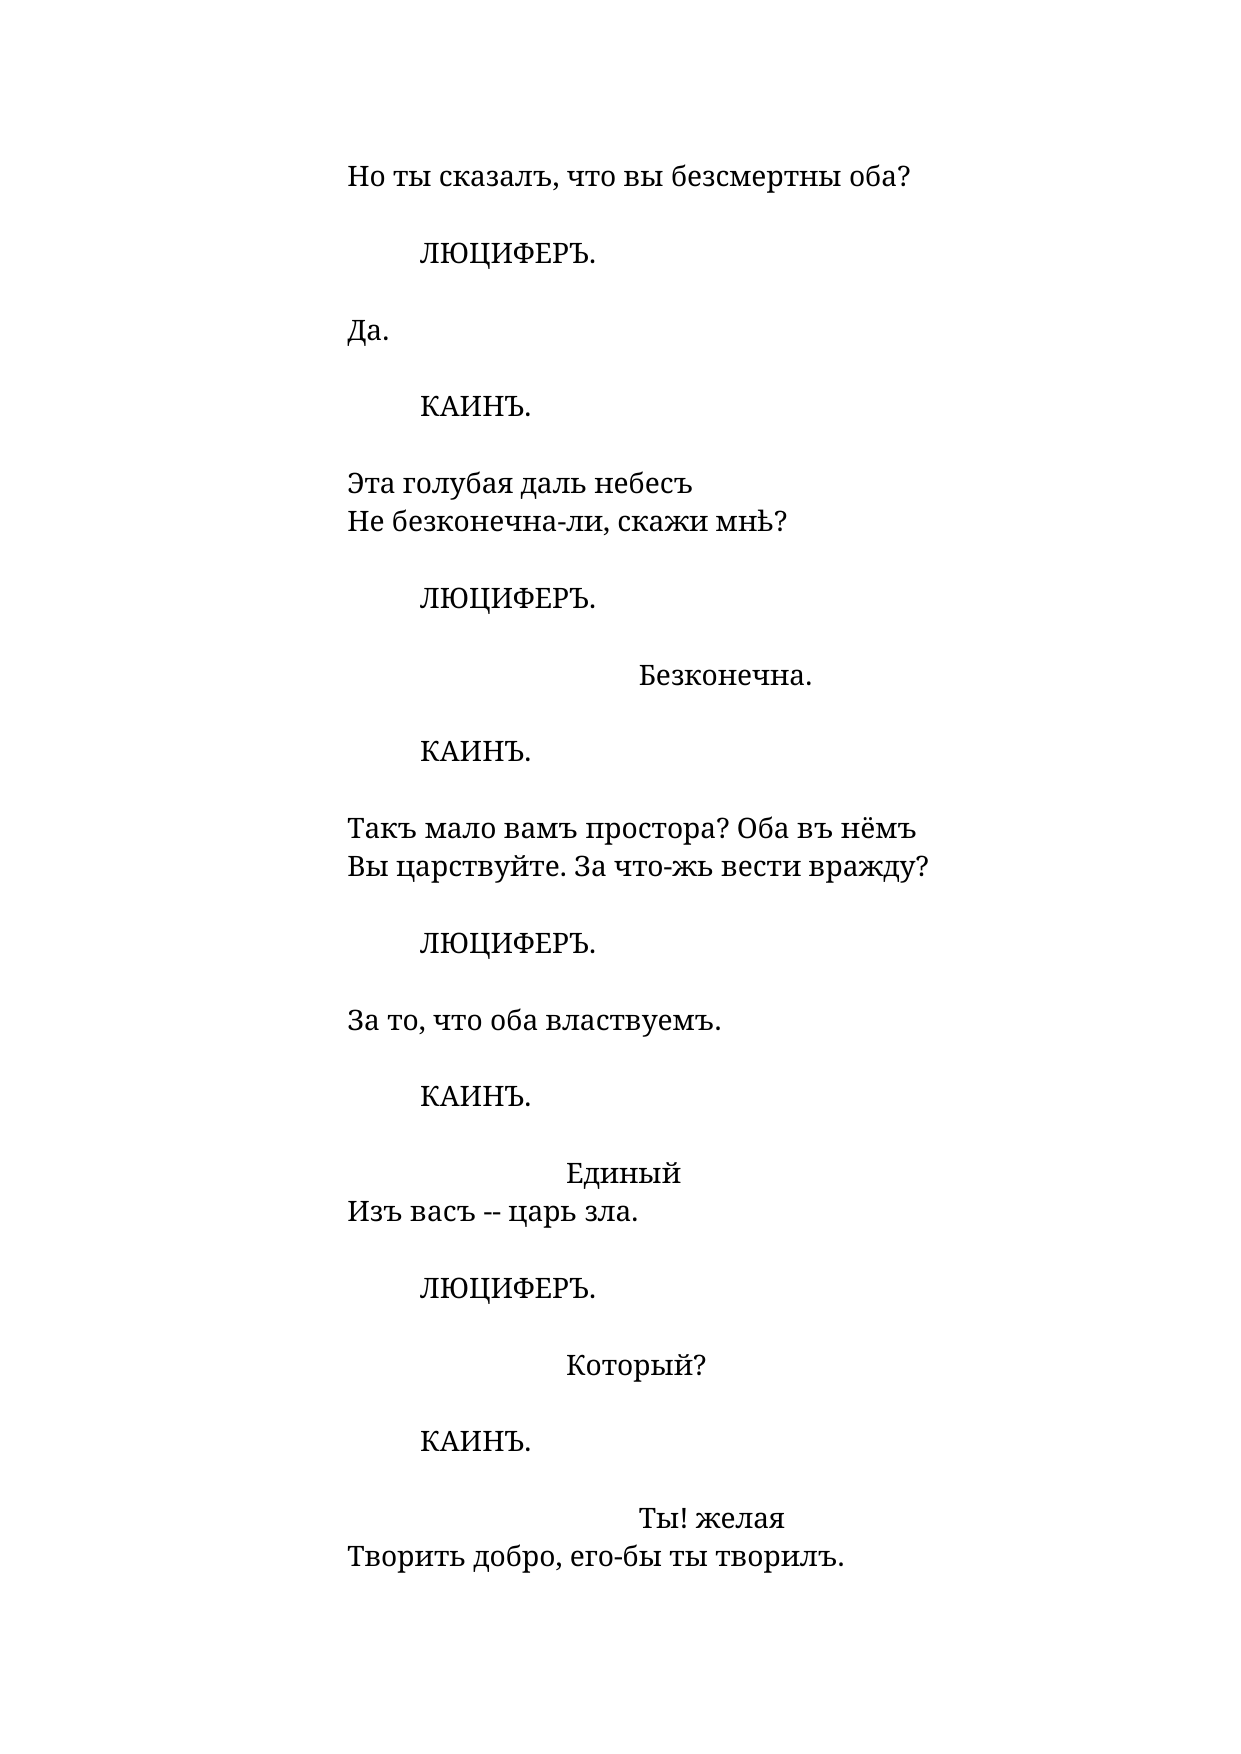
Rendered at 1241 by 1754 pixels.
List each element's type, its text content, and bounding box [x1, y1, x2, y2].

text Ты! желая [252, 1498, 1152, 1536]
text Эта голубая даль небесъ [252, 463, 1152, 501]
text Вы царствуйте. За что-жь вести вражду? [252, 846, 1152, 885]
text КАИНЪ. [252, 731, 1152, 770]
text За то, что оба властвуемъ. [252, 1000, 1152, 1038]
text КАИНЪ. [252, 1421, 1152, 1460]
text ЛЮЦИФЕРЪ. [252, 233, 1152, 271]
text Безконечна. [252, 655, 1152, 693]
text Который? [252, 1345, 1152, 1383]
text ЛЮЦИФЕРЪ. [252, 923, 1152, 961]
text Не безконечна-ли, скажи мнѣ? [252, 501, 1152, 540]
text ЛЮЦИФЕРЪ. [252, 1268, 1152, 1306]
text Изъ васъ -- царь зла. [252, 1191, 1152, 1230]
text КАИНЪ. [252, 386, 1152, 425]
text Такъ мало вамъ простора? Оба въ нёмъ [252, 808, 1152, 846]
text КАИНЪ. [252, 1076, 1152, 1115]
text Но ты сказалъ, что вы безсмертны оба? [252, 156, 1152, 195]
text Единый [252, 1153, 1152, 1191]
text Да. [252, 310, 1152, 348]
text ЛЮЦИФЕРЪ. [252, 578, 1152, 616]
text Творить добро, его-бы ты творилъ. [252, 1536, 1152, 1575]
